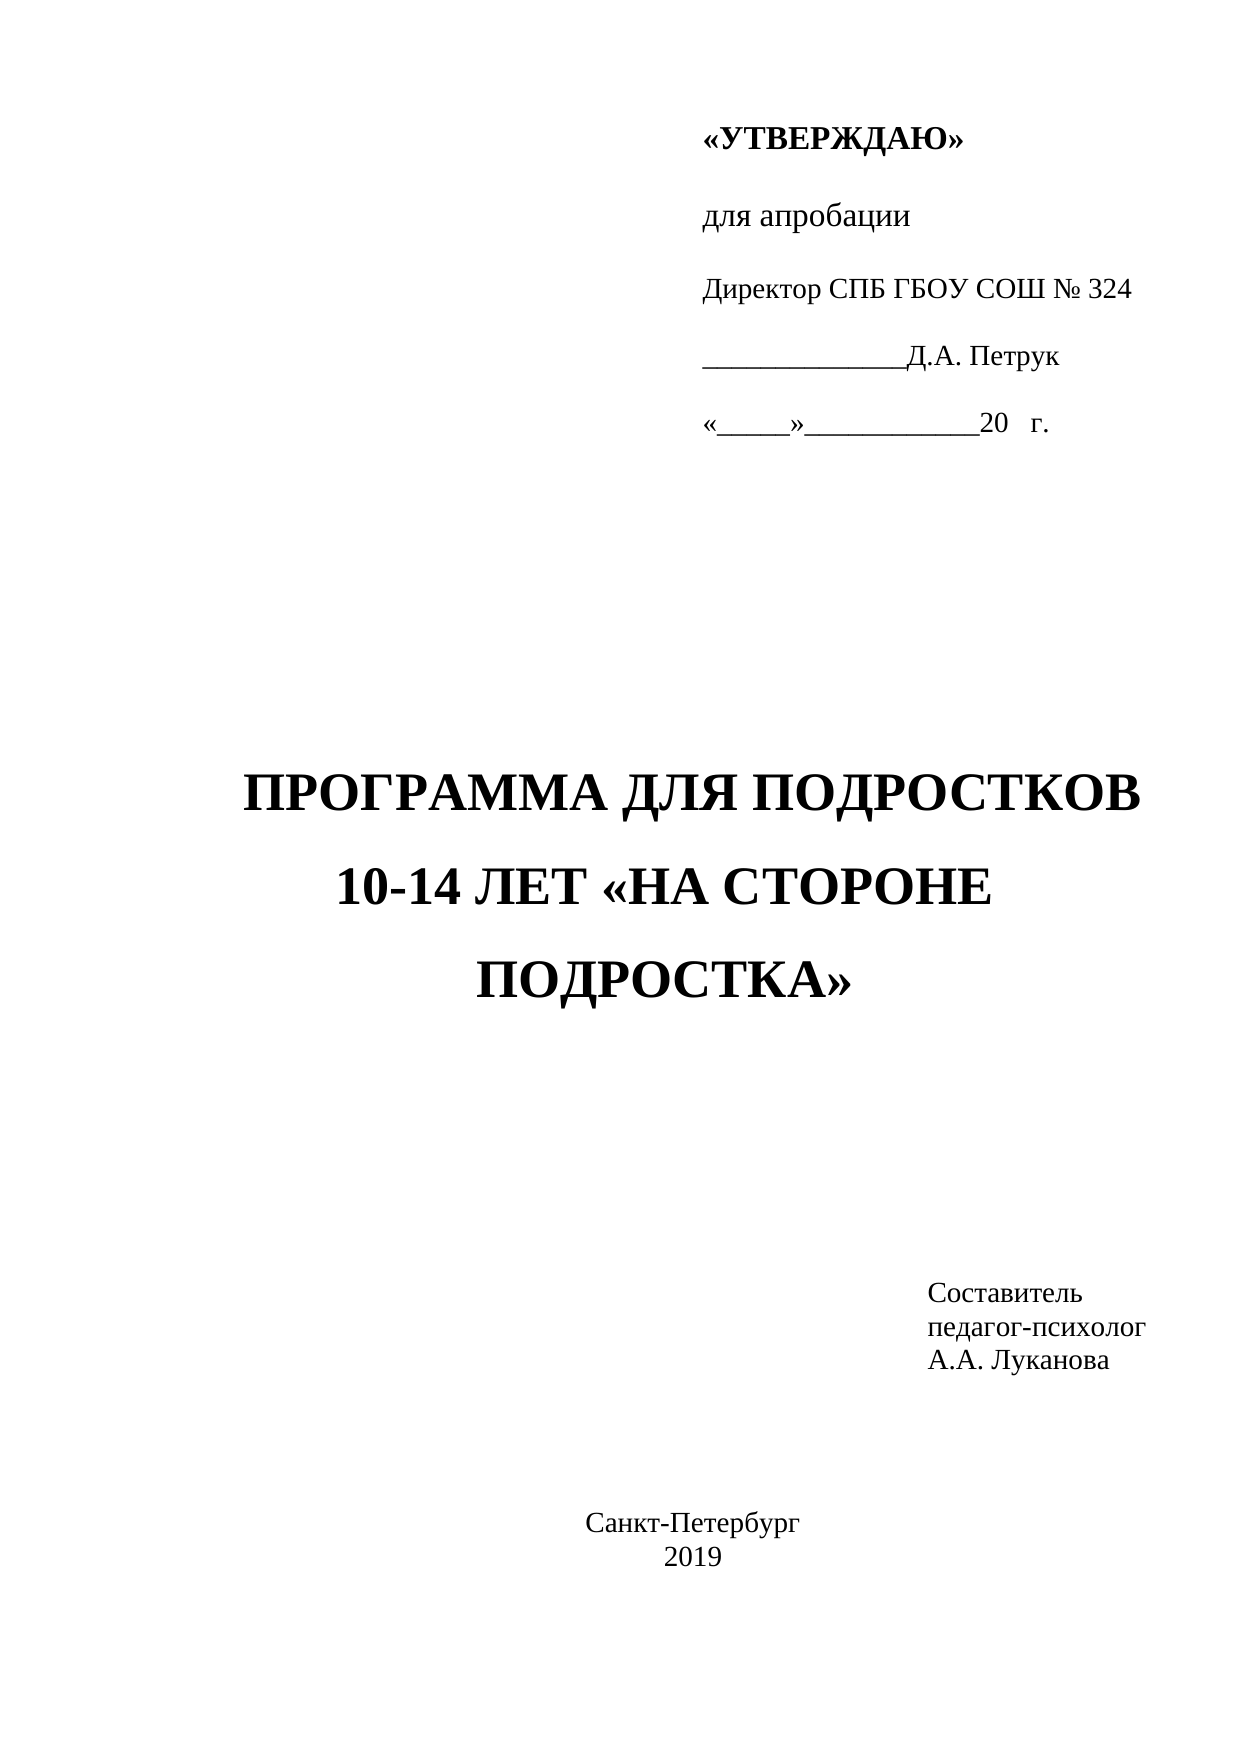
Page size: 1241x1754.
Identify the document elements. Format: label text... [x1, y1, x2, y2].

text ______________Д.А. Петрук [702, 338, 1152, 372]
text педагог-психолог [871, 1309, 1152, 1342]
text А.А. Луканова [871, 1342, 1152, 1376]
text Директор СПБ ГБОУ СОШ № 324 [702, 271, 1152, 305]
text «УТВЕРЖДАЮ» [702, 118, 1152, 156]
text Санкт-Петербург [177, 1505, 1152, 1539]
text ПРОГРАММА ДЛЯ ПОДРОСТКОВ 10-14 ЛЕТ «НА СТОРОНЕ ПОДРОСТКА» [177, 760, 1152, 1009]
text для апробации [702, 195, 1152, 233]
text 2019 [177, 1539, 1152, 1572]
text Составитель [871, 1275, 1152, 1309]
text «_____»____________20 г. [702, 406, 1152, 439]
